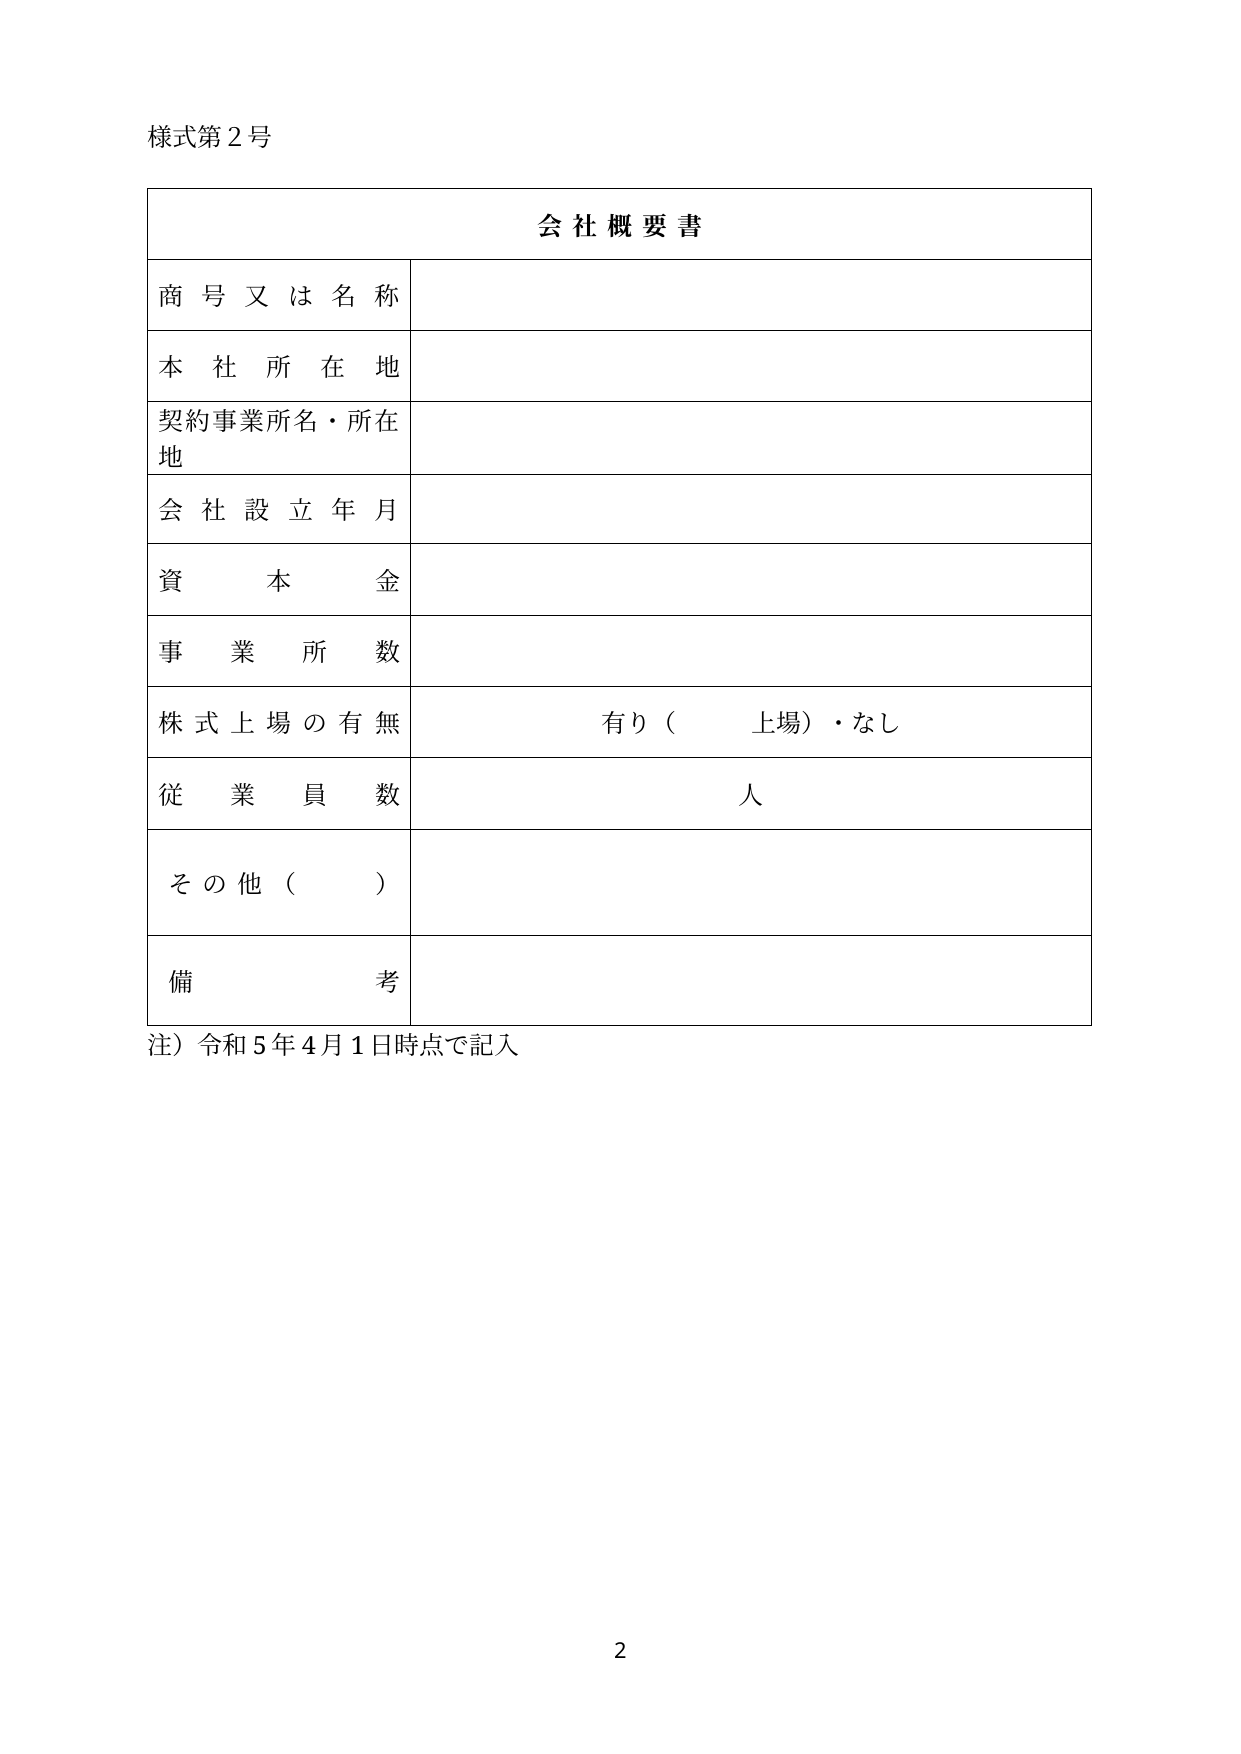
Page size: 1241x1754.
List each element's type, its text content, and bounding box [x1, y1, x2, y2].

table_cell [411, 260, 1091, 329]
table_cell 会社設立年月 [148, 475, 410, 543]
table_cell 従 業 員 数 [148, 758, 410, 829]
table_cell 事業所数 [148, 616, 410, 686]
table_cell 株式上場の有無 [148, 687, 410, 757]
table_cell 資本金 [148, 544, 410, 615]
table_cell 有り（ 上場）・なし [411, 687, 1091, 757]
table_cell 備考 [148, 936, 410, 1025]
table_header 会社概要書 [148, 189, 1091, 259]
text 様式第２号 [148, 118, 1092, 154]
table_cell [411, 402, 1091, 473]
table_cell 商号又は名称 [148, 260, 410, 329]
text 注）令和5年4月1日時点で記入 [148, 1026, 1092, 1062]
table_cell 人 [411, 758, 1091, 829]
table_cell [411, 475, 1091, 543]
table_cell その他（ ） [148, 830, 410, 935]
table_cell [411, 616, 1091, 686]
table_cell [411, 544, 1091, 615]
table_cell [411, 331, 1091, 401]
table_cell [411, 936, 1091, 1025]
table_cell 契約事業所名・所在地 [148, 402, 410, 473]
table_cell 本社所在地 [148, 331, 410, 401]
table_cell [411, 830, 1091, 935]
